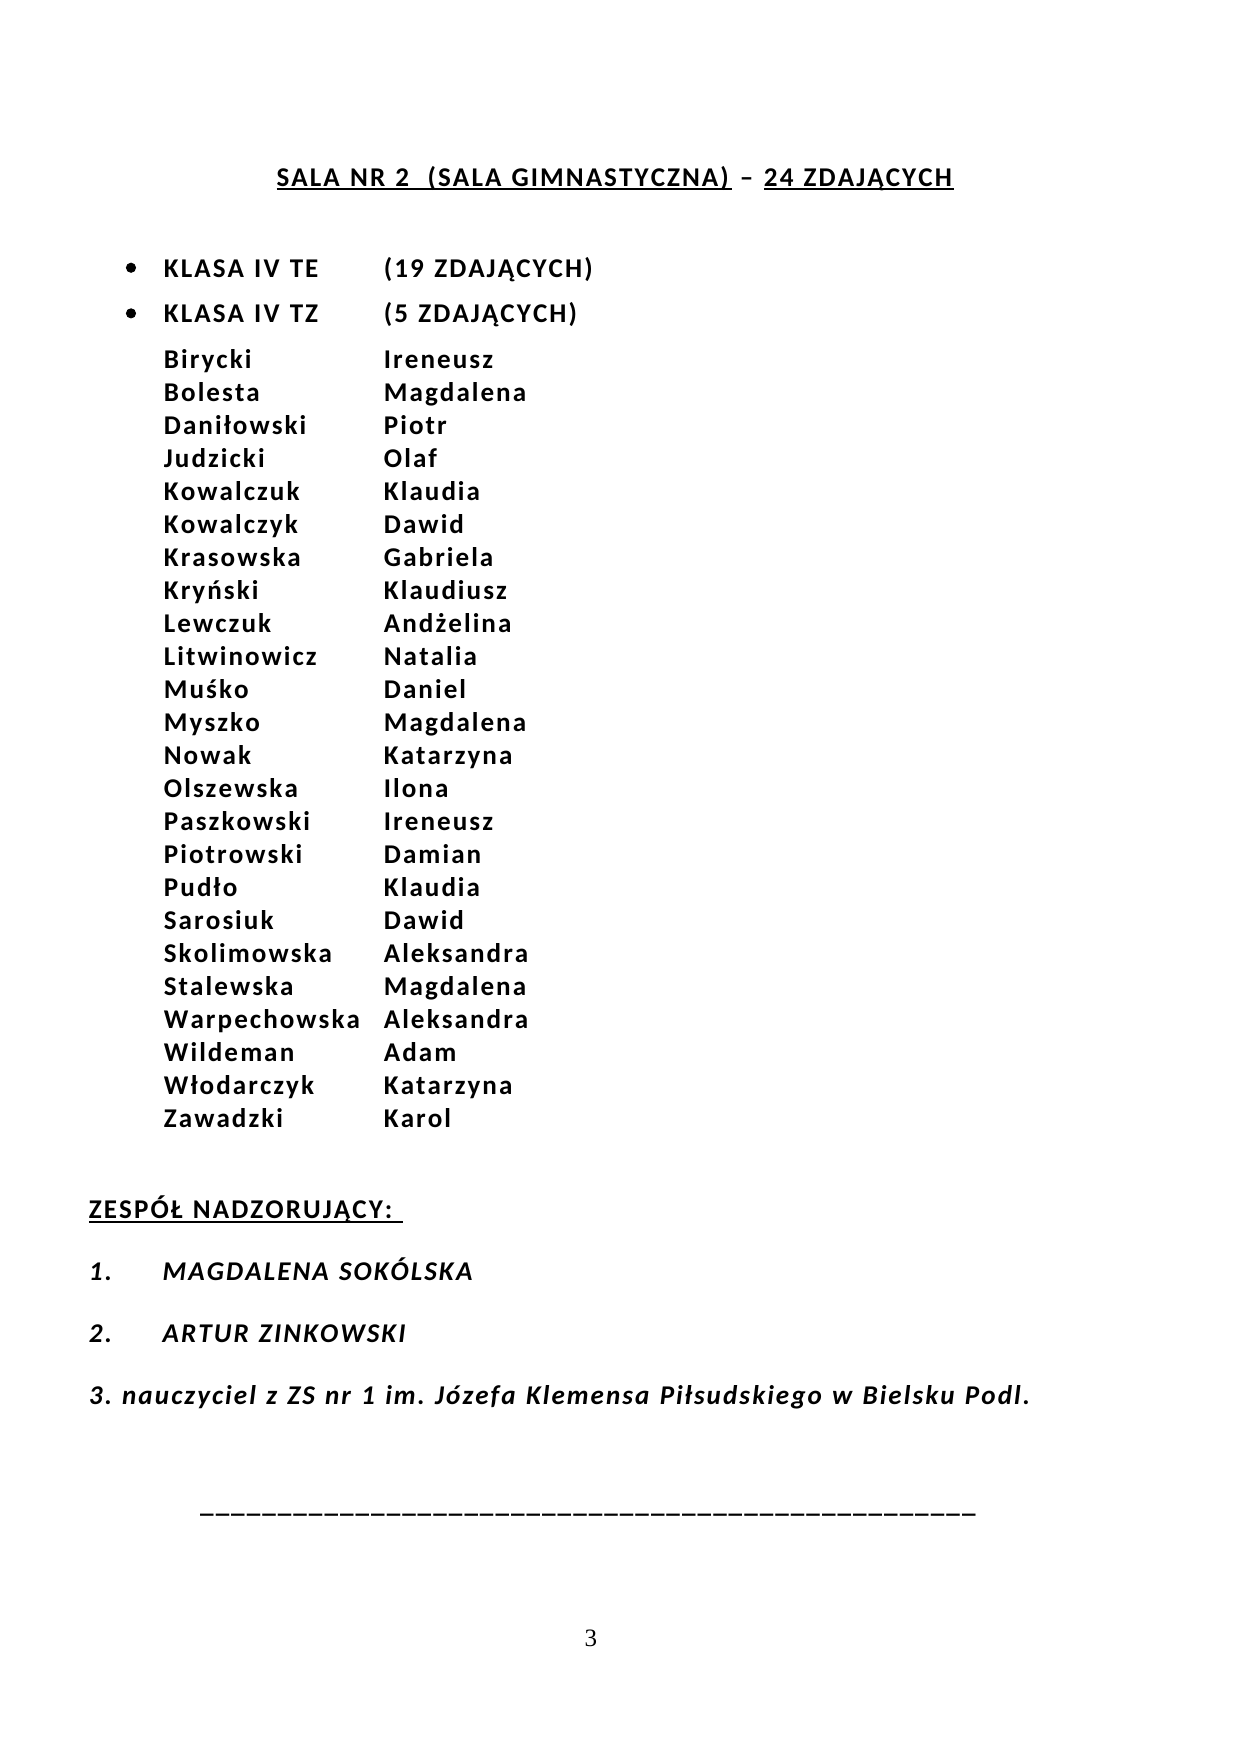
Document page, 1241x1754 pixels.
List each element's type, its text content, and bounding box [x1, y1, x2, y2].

text Kowalczuk Klaudia [164, 474, 1142, 507]
text Stalewska Magdalena [164, 969, 1142, 1002]
text Wildeman Adam [164, 1036, 1142, 1068]
text Paszkowski Ireneusz [164, 804, 1142, 837]
text Bolesta Magdalena [164, 375, 1142, 408]
text Warpechowska Aleksandra [164, 1002, 1142, 1036]
text Lewczuk Andżelina [164, 606, 1142, 639]
text Krasowska Gabriela [164, 540, 1142, 573]
text Litwinowicz Natalia [164, 639, 1142, 672]
text Włodarczyk Katarzyna [164, 1068, 1142, 1102]
text Judzicki Olaf [164, 441, 1142, 474]
text Pudło Klaudia [164, 870, 1142, 903]
text Kowalczyk Dawid [164, 507, 1142, 540]
text Muśko Daniel [164, 672, 1142, 705]
text __________________________________________________ [200, 1486, 1142, 1519]
text Myszko Magdalena [164, 705, 1142, 738]
list KLASA IV TZ (5 ZDAJĄCYCH) [126, 297, 1142, 329]
text 1. MAGDALENA SOKÓLSKA [89, 1254, 1142, 1288]
text Kryński Klaudiusz [164, 573, 1142, 606]
text Piotrowski Damian [164, 837, 1142, 870]
text Daniłowski Piotr [164, 408, 1142, 441]
text Nowak Katarzyna [164, 738, 1142, 771]
text Sarosiuk Dawid [164, 903, 1142, 936]
text Zawadzki Karol [164, 1102, 1142, 1134]
text 3. nauczyciel z ZS nr 1 im. Józefa Klemensa Piłsudskiego w Bielsku Podl. [89, 1378, 1142, 1412]
text 2. ARTUR ZINKOWSKI [89, 1317, 1142, 1349]
text Skolimowska Aleksandra [164, 936, 1142, 969]
text Birycki Ireneusz [164, 342, 1142, 375]
text ZESPÓŁ NADZORUJĄCY: [89, 1193, 1142, 1226]
text Olszewska Ilona [164, 771, 1142, 804]
list KLASA IV TE (19 ZDAJĄCYCH) [126, 251, 1142, 284]
text SALA NR 2 (SALA GIMNASTYCZNA) – 24 ZDAJĄCYCH [89, 160, 1142, 193]
